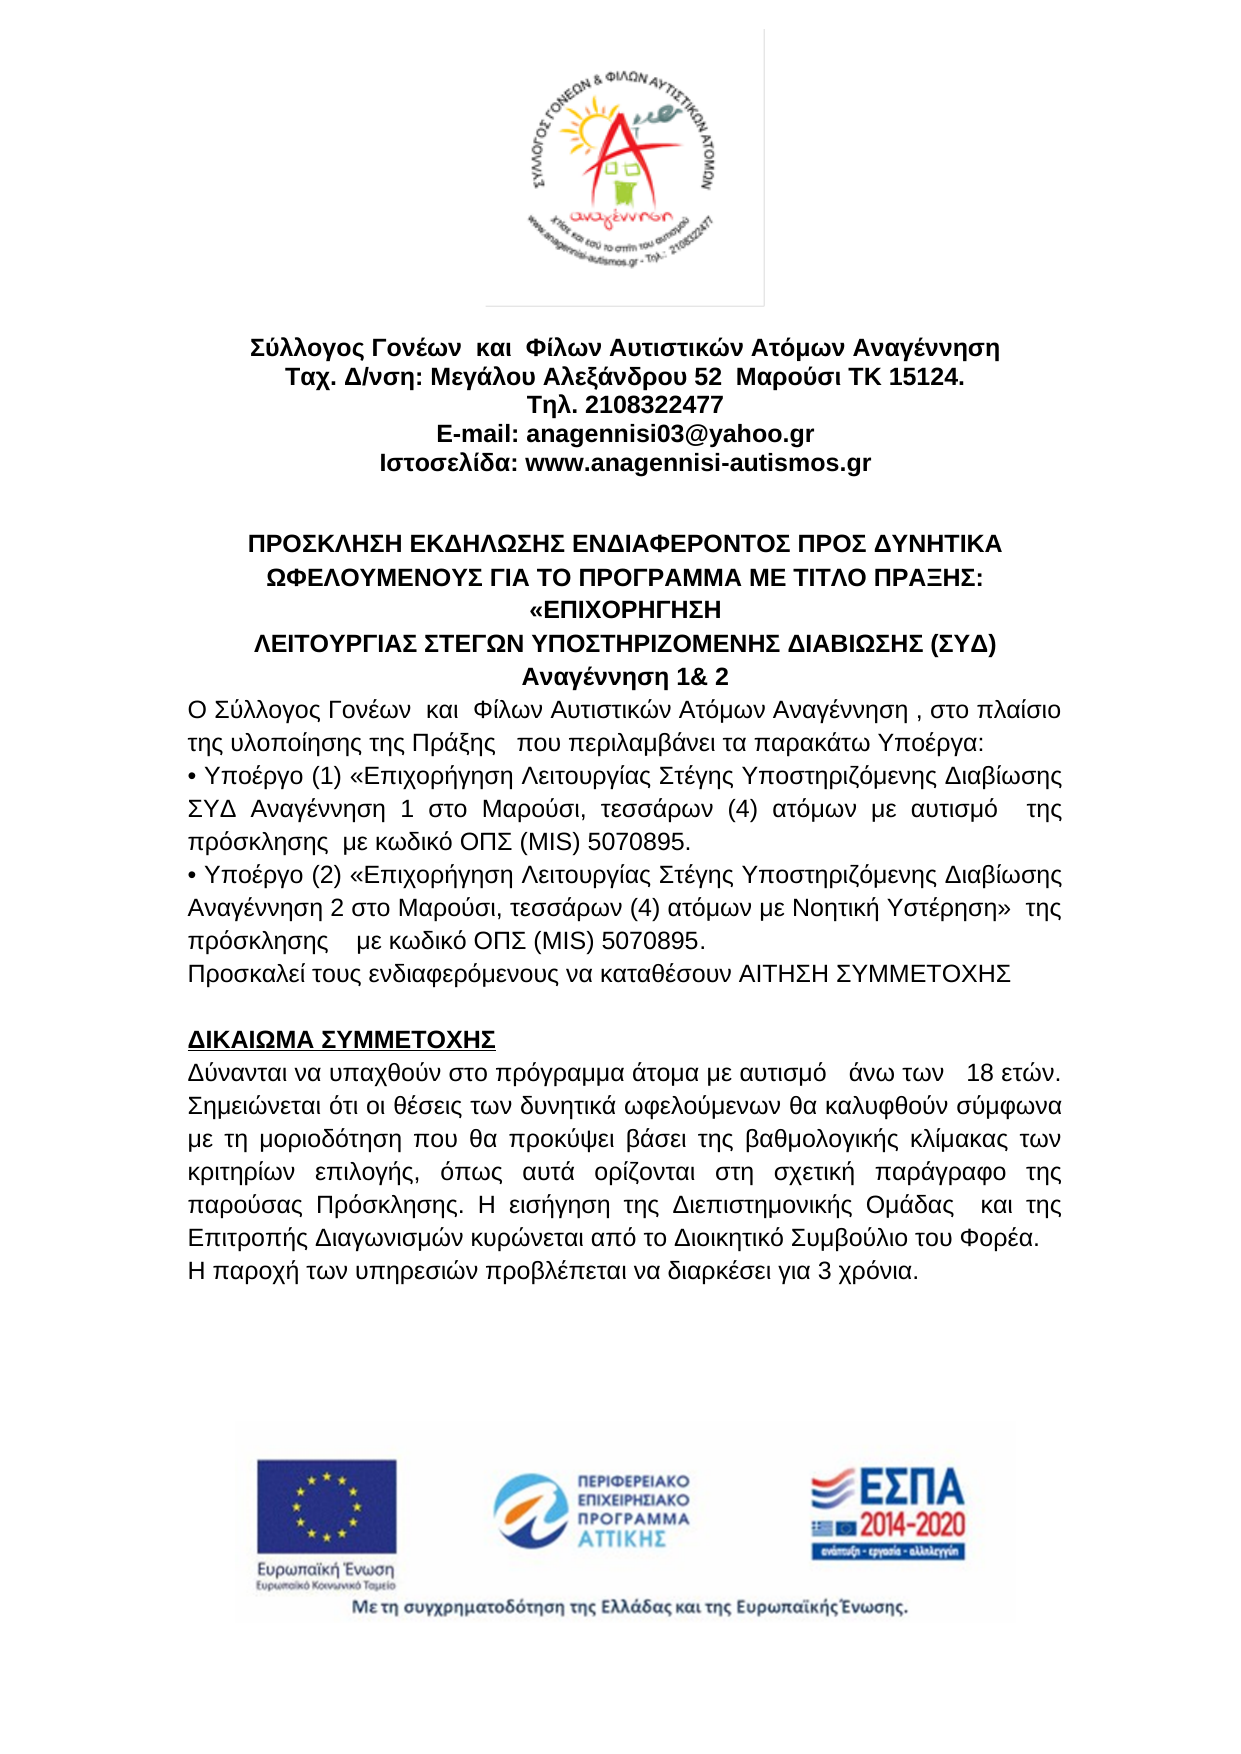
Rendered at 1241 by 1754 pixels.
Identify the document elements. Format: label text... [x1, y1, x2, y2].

text ΔΙΚΑΙΩΜΑ ΣΥΜΜΕΤΟΧΗΣ [187, 1025, 1063, 1053]
text Ο Σύλλογος Γονέων και Φίλων Αυτιστικών Ατόμων Αναγέννηση , στο πλαίσιο της υλοποίησης της Πράξης που περιλαμβάνει τα παρακάτω Υποέργα: [187, 694, 1063, 756]
text ΠΡΟΣΚΛΗΣΗ ΕΚΔΗΛΩΣΗΣ ΕΝΔΙΑΦΕΡΟΝΤΟΣ ΠΡΟΣ ΔΥΝΗΤΙΚΑ [187, 529, 1063, 558]
text • Υποέργο (2) «Επιχορήγηση Λειτουργίας Στέγης Υποστηριζόμενης Διαβίωσης Αναγέννηση 2 στο Μαρούσι, τεσσάρων (4) ατόμων με Νοητική Υστέρηση» της πρόσκλησης με κωδικό ΟΠΣ (MIS) 5070895. [187, 860, 1063, 954]
picture [485, 29, 766, 308]
text • Υποέργο (1) «Επιχορήγηση Λειτουργίας Στέγης Υποστηριζόμενης Διαβίωσης ΣΥΔ Αναγέννηση 1 στο Μαρούσι, τεσσάρων (4) ατόμων με αυτισμό της πρόσκλησης με κωδικό ΟΠΣ (MIS) 5070895. [187, 761, 1063, 855]
text Ταχ. Δ/νση: Μεγάλου Αλεξάνδρου 52 Μαρούσι ΤΚ 15124. [187, 361, 1063, 390]
text Ιστοσελίδα: www.anagennisi-autismos.gr [187, 448, 1063, 476]
text ΛΕΙΤΟΥΡΓΙΑΣ ΣΤΕΓΩΝ ΥΠΟΣΤΗΡΙΖΟΜΕΝΗΣ ΔΙΑΒΙΩΣΗΣ (ΣΥΔ) Αναγέννηση 1& 2 [187, 628, 1063, 690]
text E-mail: anagennisi03@yahoo.gr [187, 419, 1063, 448]
text Προσκαλεί τους ενδιαφερόμενους να καταθέσουν ΑΙΤΗΣΗ ΣΥΜΜΕΤΟΧΗΣ [187, 959, 1063, 987]
text Δύνανται να υπαχθούν στο πρόγραμμα άτομα με αυτισμό άνω των 18 ετών. Σημειώνεται ότι οι θέσεις των δυνητικά ωφελούμενων θα καλυφθούν σύμφωνα με τη μοριοδότηση που θα προκύψει βάσει της βαθμολογικής κλίμακας των κριτηρίων επιλογής, όπως αυτά ορίζονται στη σχετική παράγραφο της παρούσας Πρόσκλησης. Η εισήγηση της Διεπιστημονικής Ομάδας και της Επιτροπής Διαγωνισμών κυρώνεται από το Διοικητικό Συμβούλιο του Φορέα. [187, 1058, 1063, 1252]
picture [234, 1421, 1016, 1623]
text ΩΦΕΛΟΥΜΕΝΟΥΣ ΓΙΑ ΤΟ ΠΡΟΓΡΑΜΜΑ ΜΕ ΤΙΤΛΟ ΠΡΑΞΗΣ: «ΕΠΙΧΟΡΗΓΗΣΗ [187, 562, 1063, 624]
text Σύλλογος Γονέων και Φίλων Αυτιστικών Ατόμων Αναγέννηση [187, 333, 1063, 361]
text Η παροχή των υπηρεσιών προβλέπεται να διαρκέσει για 3 χρόνια. [187, 1256, 1063, 1285]
text Τηλ. 2108322477 [187, 390, 1063, 419]
